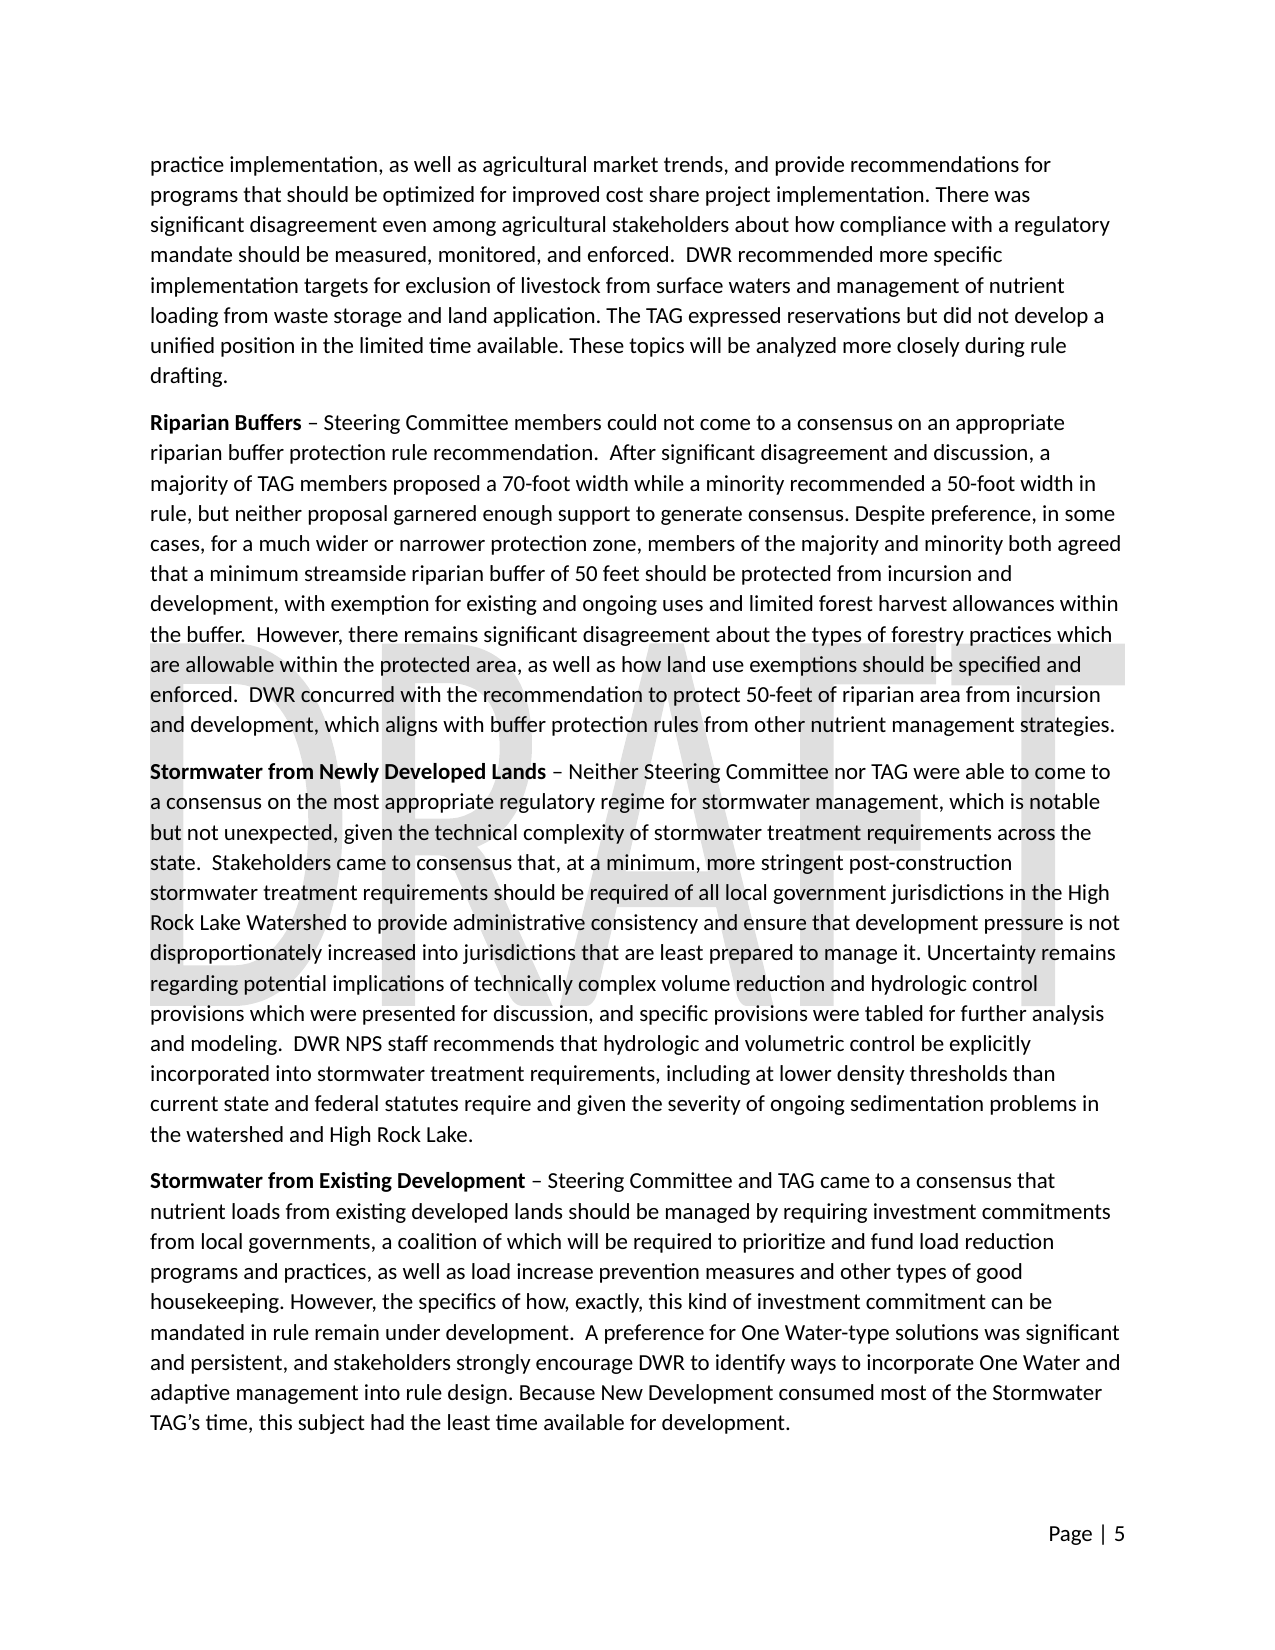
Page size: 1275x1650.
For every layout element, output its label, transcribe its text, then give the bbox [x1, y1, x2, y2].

text Stormwater from Existing Development – Steering Committee and TAG came to a consensus that nutrient loads from existing developed lands should be managed by requiring investment commitments from local governments, a coalition of which will be required to prioritize and fund load reduction programs and practices, as well as load increase prevention measures and other types of good housekeeping. However, the specifics of how, exactly, this kind of investment commitment can be mandated in rule remain under development. A preference for One Water-type solutions was significant and persistent, and stakeholders strongly encourage DWR to identify ways to incorporate One Water and adaptive management into rule design. Because New Development consumed most of the Stormwater TAG’s time, this subject had the least time available for development. [150, 1167, 1125, 1436]
text Stormwater from Newly Developed Lands – Neither Steering Committee nor TAG were able to come to a consensus on the most appropriate regulatory regime for stormwater management, which is notable but not unexpected, given the technical complexity of stormwater treatment requirements across the state. Stakeholders came to consensus that, at a minimum, more stringent post-construction stormwater treatment requirements should be required of all local government jurisdictions in the High Rock Lake Watershed to provide administrative consistency and ensure that development pressure is not disproportionately increased into jurisdictions that are least prepared to manage it. Uncertainty remains regarding potential implications of technically complex volume reduction and hydrologic control provisions which were presented for discussion, and specific provisions were tabled for further analysis and modeling. DWR NPS staff recommends that hydrologic and volumetric control be explicitly incorporated into stormwater treatment requirements, including at lower density thresholds than current state and federal statutes require and given the severity of ongoing sedimentation problems in the watershed and High Rock Lake. [150, 757, 1125, 1148]
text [150, 150, 1125, 389]
text Riparian Buffers – Steering Committee members could not come to a consensus on an appropriate riparian buffer protection rule recommendation. After significant disagreement and discussion, a majority of TAG members proposed a 70-foot width while a minority recommended a 50-foot width in rule, but neither proposal garnered enough support to generate consensus. Despite preference, in some cases, for a much wider or narrower protection zone, members of the majority and minority both agreed that a minimum streamside riparian buffer of 50 feet should be protected from incursion and development, with exemption for existing and ongoing uses and limited forest harvest allowances within the buffer. However, there remains significant disagreement about the types of forestry practices which are allowable within the protected area, as well as how land use exemptions should be specified and enforced. DWR concurred with the recommendation to protect 50-feet of riparian area from incursion and development, which aligns with buffer protection rules from other nutrient management strategies. [150, 408, 1125, 738]
